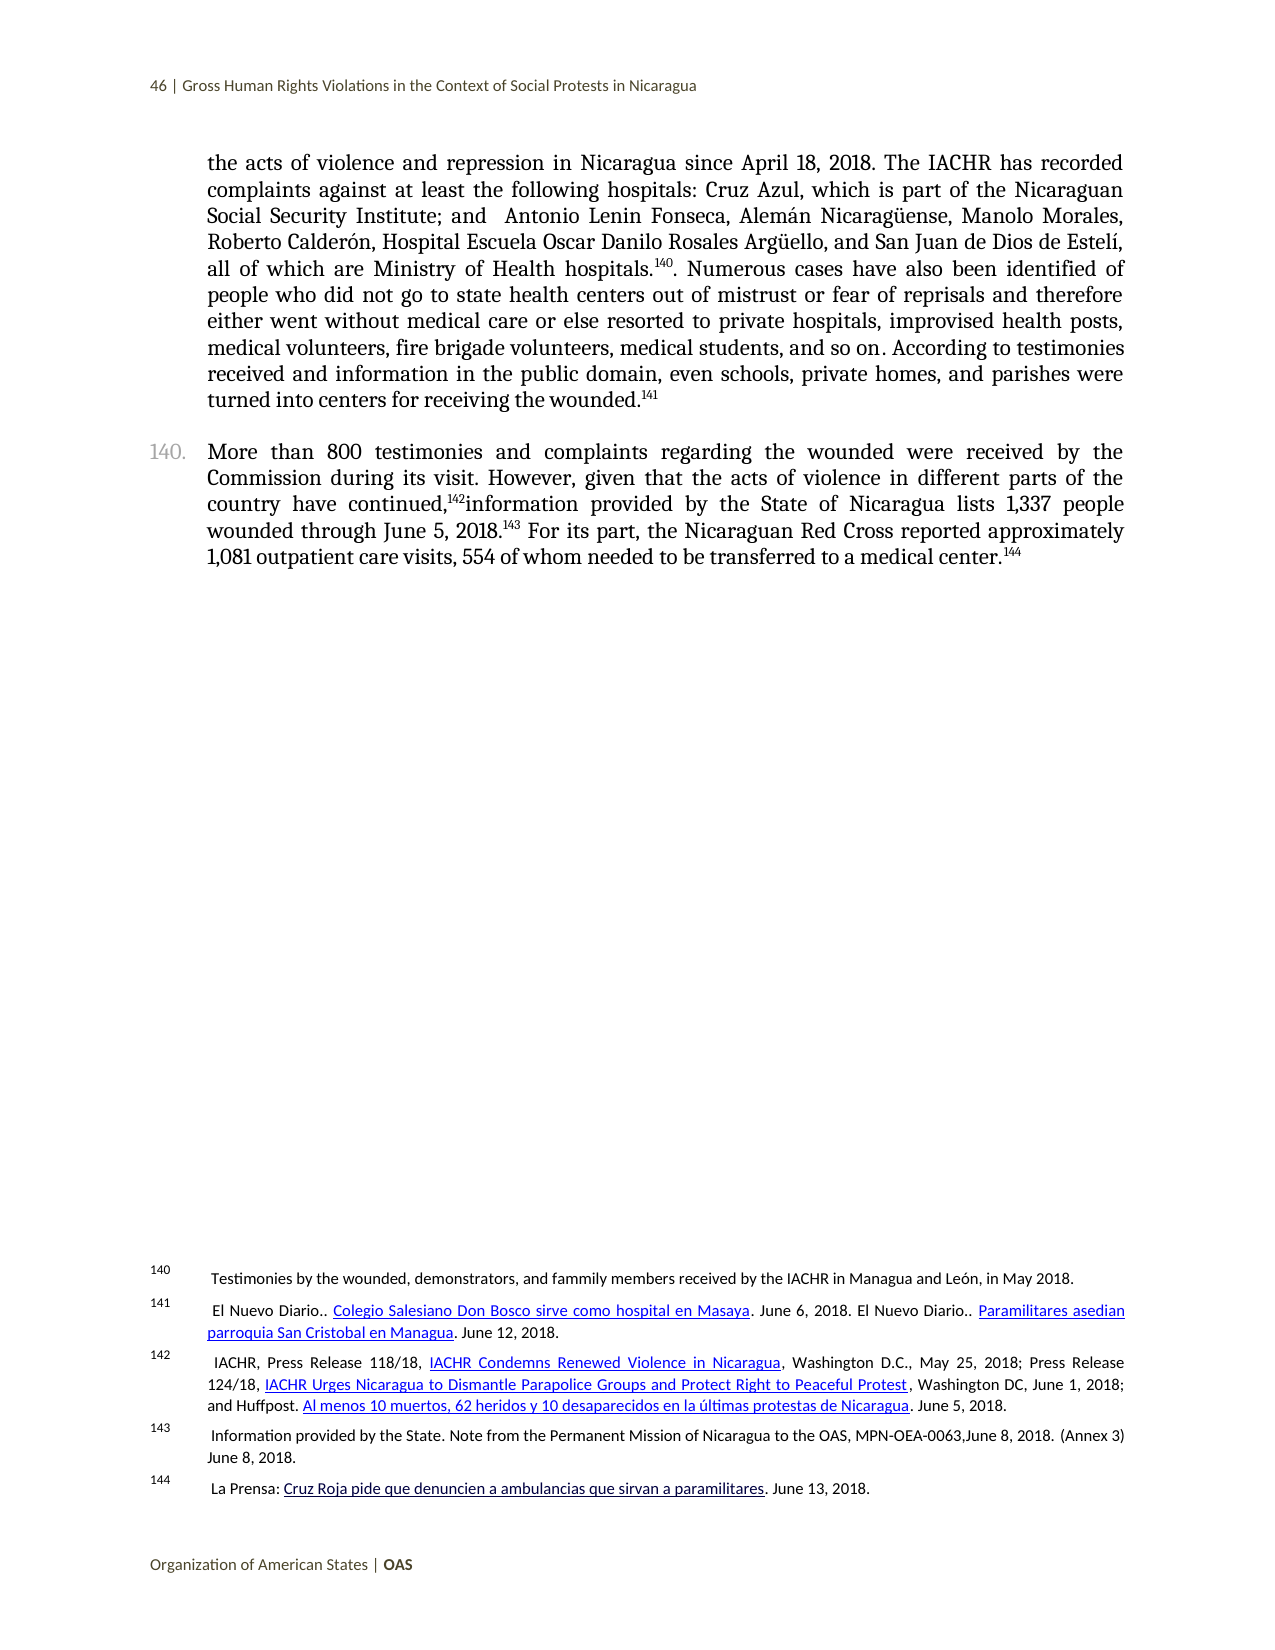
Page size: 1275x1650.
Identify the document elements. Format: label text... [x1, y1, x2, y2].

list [150, 150, 1125, 413]
list More than 800 testimonies and complaints regarding the wounded were received by the Commission during its visit. However, given that the acts of violence in different parts of the country have continued,information provided by the State of Nicaragua lists 1,337 people wounded through June 5, 2018. For its part, the Nicaraguan Red Cross reported approximately 1,081 outpatient care visits, 554 of whom needed to be transferred to a medical center. [150, 438, 1125, 570]
